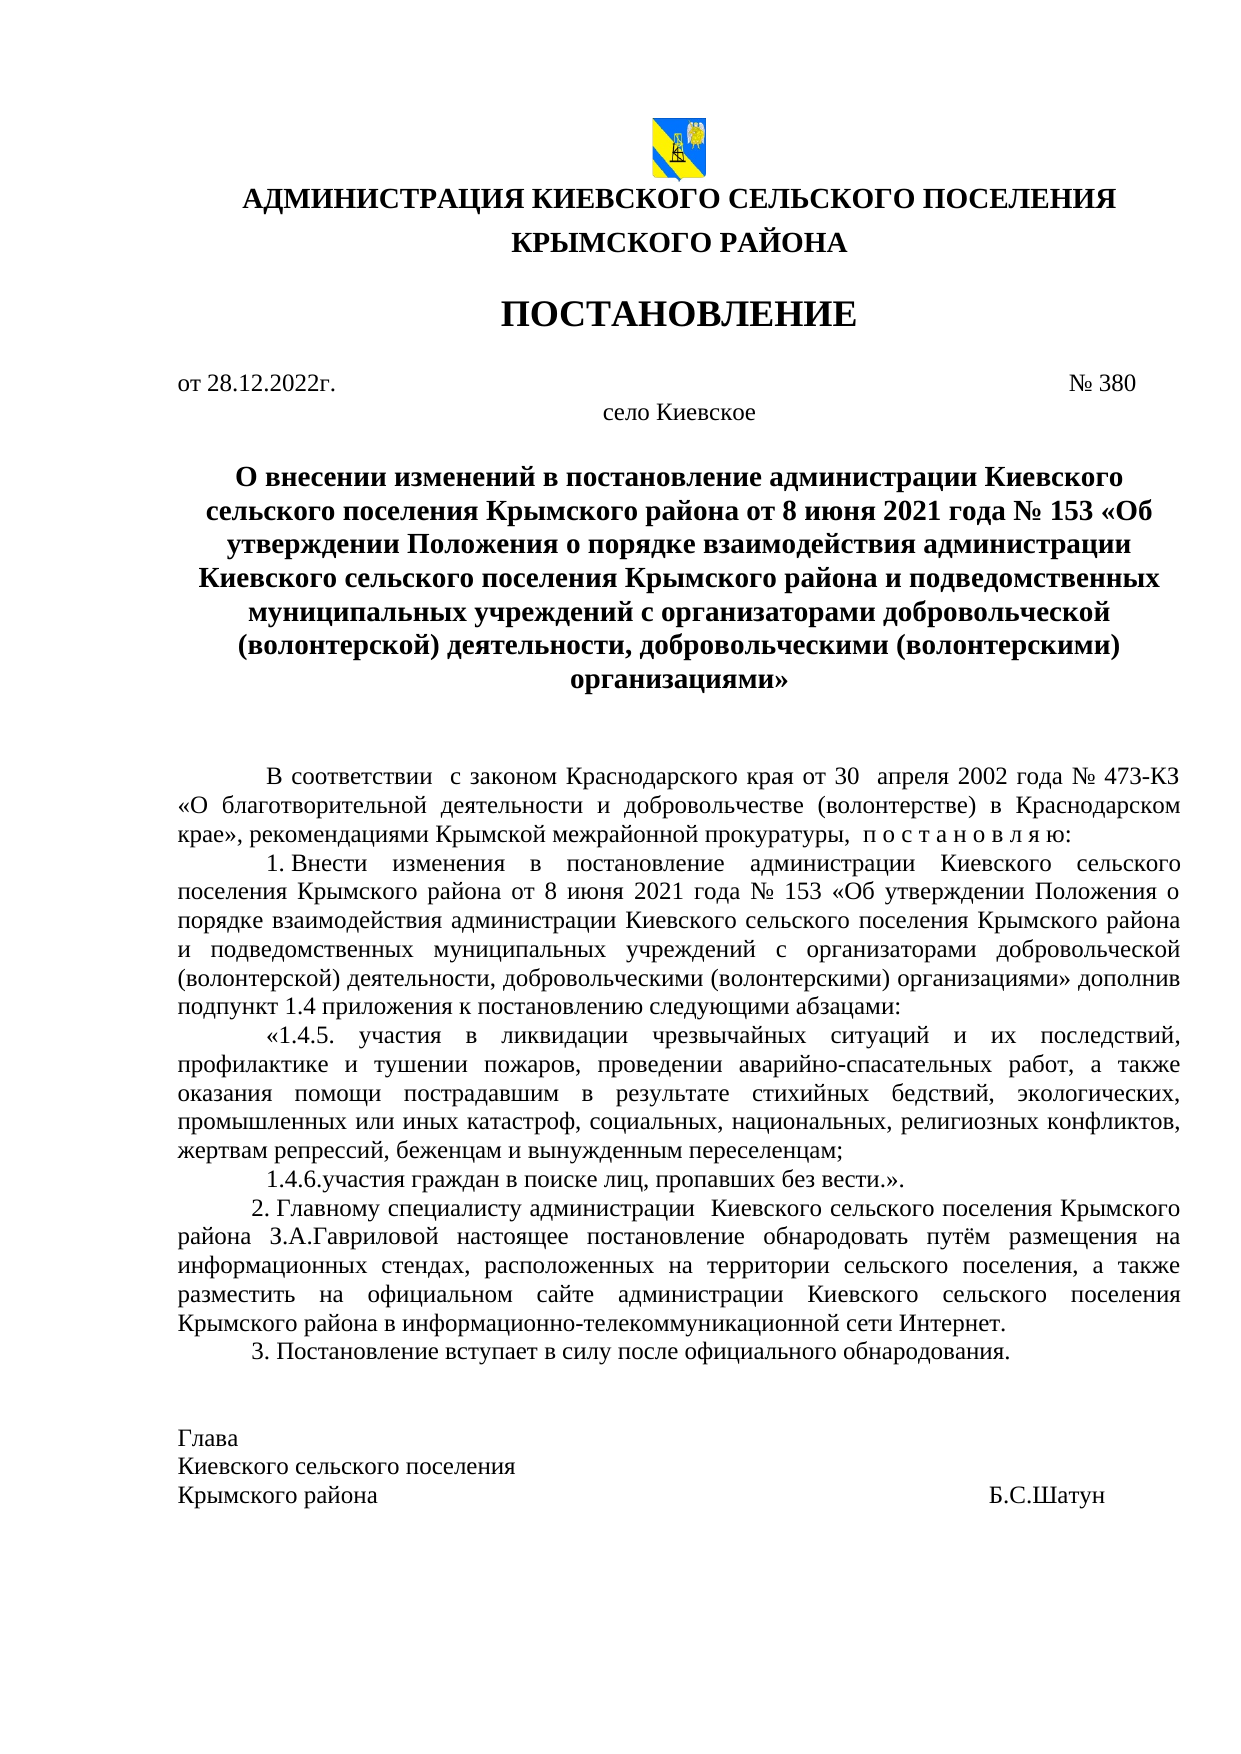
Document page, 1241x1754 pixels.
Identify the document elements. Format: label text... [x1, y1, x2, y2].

text 3. Постановление вступает в силу после официального обнародования. [177, 1336, 1181, 1365]
text Глава [177, 1423, 1181, 1451]
text от 28.12.2022г. № 380 [177, 368, 1181, 397]
text Крымского района Б.С.Шатун [177, 1480, 1181, 1509]
text АДМИНИСТРАЦИЯ КИЕВСКОГО СЕЛЬСКОГО ПОСЕЛЕНИЯ [177, 182, 1181, 215]
text КРЫМСКОГО РАЙОНА [177, 225, 1181, 258]
text О внесении изменений в постановление администрации Киевского сельского поселения Крымского района от 8 июня 2021 года № 153 «Об утверждении Положения о порядке взаимодействия администрации Киевского сельского поселения Крымского района и подведомственных муниципальных учреждений с организаторами добровольческой (волонтерской) деятельности, добровольческими (волонтерскими) организациями» [177, 459, 1181, 694]
text 2. Главному специалисту администрации Киевского сельского поселения Крымского района З.А.Гавриловой настоящее постановление обнародовать путём размещения на информационных стендах, расположенных на территории сельского поселения, а также разместить на официальном сайте администрации Киевского сельского поселения Крымского района в информационно-телекоммуникационной сети Интернет. [177, 1193, 1181, 1336]
text ПОСТАНОВЛЕНИЕ [177, 292, 1181, 335]
text село Киевское [177, 397, 1181, 426]
text В соответствии с законом Краснодарского края от 30 апреля 2002 года № 473-КЗ «О благотворительной деятельности и добровольчестве (волонтерстве) в Краснодарском крае», рекомендациями Крымской межрайонной прокуратуры, п о с т а н о в л я ю: [177, 761, 1181, 819]
picture [652, 118, 706, 182]
text «1.4.5. участия в ликвидации чрезвычайных ситуаций и их последствий, профилактике и тушении пожаров, проведении аварийно-спасательных работ, а также оказания помощи пострадавшим в результате стихийных бедствий, экологических, промышленных или иных катастроф, социальных, национальных, религиозных конфликтов, жертвам репрессий, беженцам и вынужденным переселенцам; [177, 1020, 1181, 1164]
text 1.4.6.участия граждан в поиске лиц, пропавших без вести.». [177, 1164, 1181, 1193]
text Киевского сельского поселения [177, 1451, 1181, 1480]
text 1. Внести изменения в постановление администрации Киевского сельского поселения Крымского района от 8 июня 2021 года № 153 «Об утверждении Положения о порядке взаимодействия администрации Киевского сельского поселения Крымского района и подведомственных муниципальных учреждений с организаторами добровольческой (волонтерской) деятельности, добровольческими (волонтерскими) организациями» дополнив подпункт 1.4 приложения к постановлению следующими абзацами: [177, 848, 1181, 1020]
